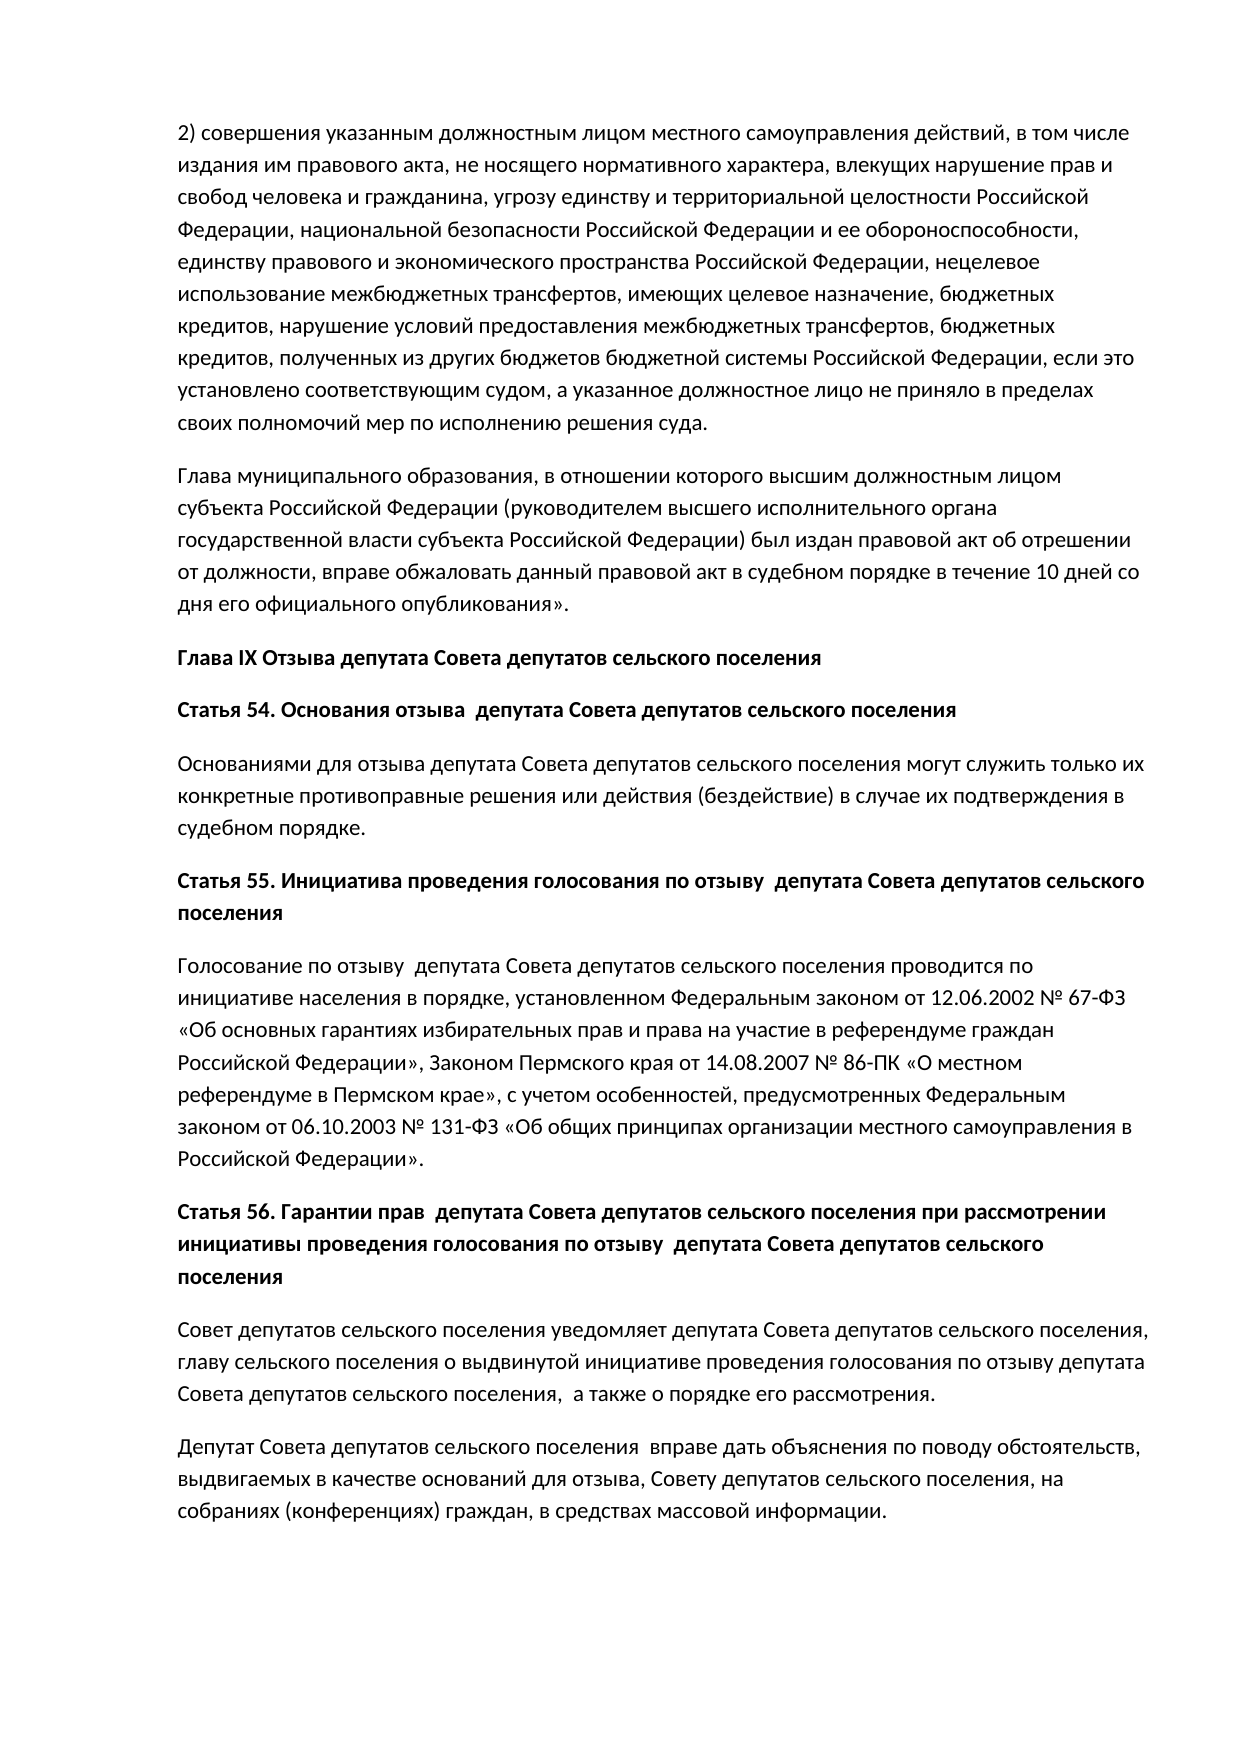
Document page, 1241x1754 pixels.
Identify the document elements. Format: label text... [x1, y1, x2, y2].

text Глава муниципального образования, в отношении которого высшим должностным лицом субъекта Российской Федерации (руководителем высшего исполнительного органа государственной власти субъекта Российской Федерации) был издан правовой акт об отрешении от должности, вправе обжаловать данный правовой акт в судебном порядке в течение 10 дней со дня его официального опубликования». [177, 461, 1152, 618]
text Совет депутатов сельского поселения уведомляет депутата Совета депутатов сельского поселения, главу сельского поселения о выдвинутой инициативе проведения голосования по отзыву депутата Совета депутатов сельского поселения, а также о порядке его рассмотрения. [177, 1315, 1152, 1407]
text Глава IX Отзыва депутата Совета депутатов сельского поселения [177, 643, 1152, 671]
text Статья 55. Инициатива проведения голосования по отзыву депутата Совета депутатов сельского поселения [177, 866, 1152, 926]
text Депутат Совета депутатов сельского поселения вправе дать объяснения по поводу обстоятельств, выдвигаемых в качестве оснований для отзыва, Совету депутатов сельского поселения, на собраниях (конференциях) граждан, в средствах массовой информации. [177, 1432, 1152, 1524]
text Статья 56. Гарантии прав депутата Совета депутатов сельского поселения при рассмотрении инициативы проведения голосования по отзыву депутата Совета депутатов сельского поселения [177, 1197, 1152, 1290]
text Основаниями для отзыва депутата Совета депутатов сельского поселения могут служить только их конкретные противоправные решения или действия (бездействие) в случае их подтверждения в судебном порядке. [177, 749, 1152, 841]
text Голосование по отзыву депутата Совета депутатов сельского поселения проводится по инициативе населения в порядке, установленном Федеральным законом от 12.06.2002 № 67-ФЗ «Об основных гарантиях избирательных прав и права на участие в референдуме граждан Российской Федерации», Законом Пермского края от 14.08.2007 № 86-ПК «О местном референдуме в Пермском крае», с учетом особенностей, предусмотренных Федеральным законом от 06.10.2003 № 131-ФЗ «Об общих принципах организации местного самоуправления в Российской Федерации». [177, 951, 1152, 1172]
text 2) совершения указанным должностным лицом местного самоуправления действий, в том числе издания им правового акта, не носящего нормативного характера, влекущих нарушение прав и свобод человека и гражданина, угрозу единству и территориальной целостности Российской Федерации, национальной безопасности Российской Федерации и ее обороноспособности, единству правового и экономического пространства Российской Федерации, нецелевое использование межбюджетных трансфертов, имеющих целевое назначение, бюджетных кредитов, нарушение условий предоставления межбюджетных трансфертов, бюджетных кредитов, полученных из других бюджетов бюджетной системы Российской Федерации, если это установлено соответствующим судом, а указанное должностное лицо не приняло в пределах своих полномочий мер по исполнению решения суда. [177, 118, 1152, 436]
text Статья 54. Основания отзыва депутата Совета депутатов сельского поселения [177, 696, 1152, 724]
